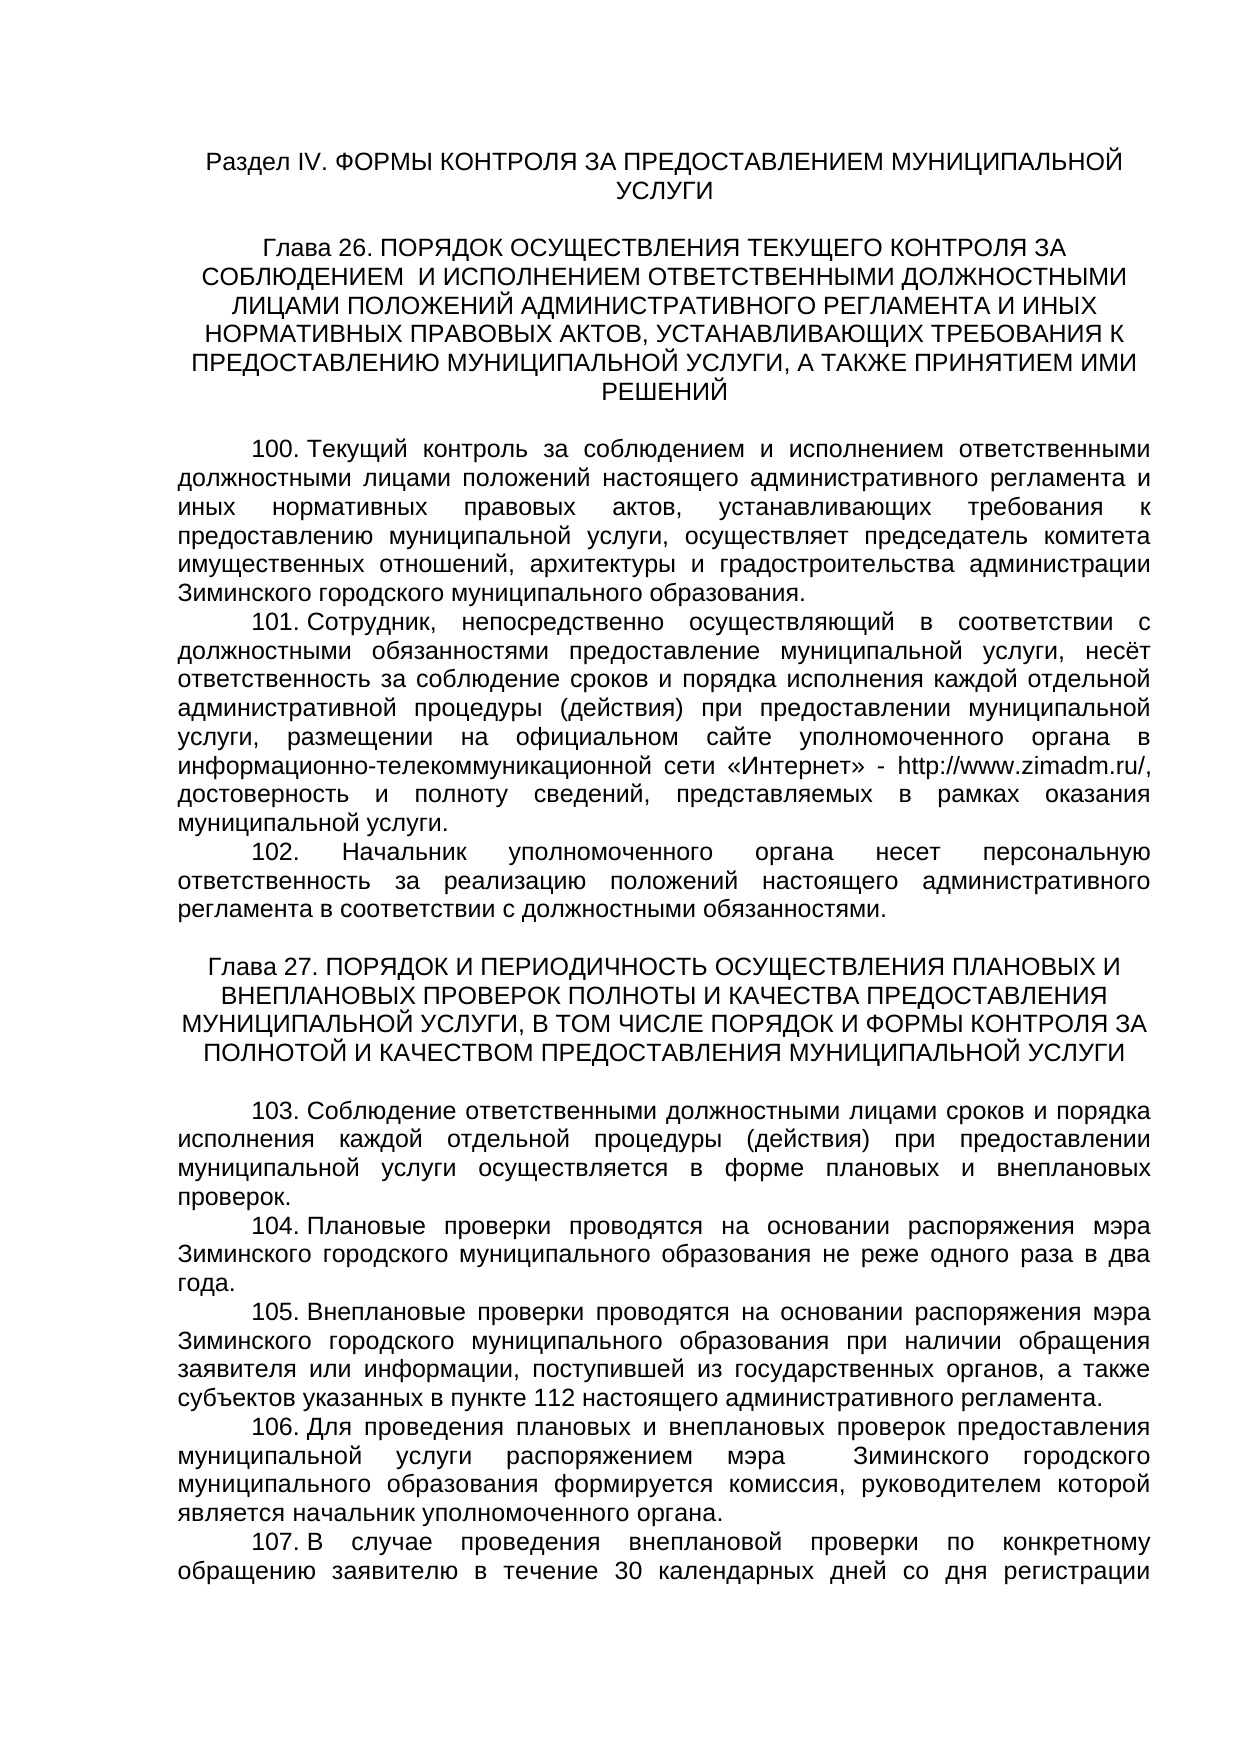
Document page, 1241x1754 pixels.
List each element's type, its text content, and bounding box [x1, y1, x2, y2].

text 106. Для проведения плановых и внеплановых проверок предоставления муниципальной услуги распоряжением мэра Зиминского городского муниципального образования формируется комиссия, руководителем которой является начальник уполномоченного органа. [177, 1412, 1152, 1527]
text Раздел IV. ФОРМЫ КОНТРОЛЯ ЗА ПРЕДОСТАВЛЕНИЕМ МУНИЦИПАЛЬНОЙ УСЛУГИ [177, 147, 1152, 204]
text 102. Начальник уполномоченного органа несет персональную ответственность за реализацию положений настоящего административного регламента в соответствии с должностными обязанностями. [177, 837, 1152, 923]
text 100. Текущий контроль за соблюдением и исполнением ответственными должностными лицами положений настоящего административного регламента и иных нормативных правовых актов, устанавливающих требования к предоставлению муниципальной услуги, осуществляет председатель комитета имущественных отношений, архитектуры и градостроительства администрации Зиминского городского муниципального образования. [177, 434, 1152, 607]
text 101. Сотрудник, непосредственно осуществляющий в соответствии с должностными обязанностями предоставление муниципальной услуги, несёт ответственность за соблюдение сроков и порядка исполнения каждой отдельной административной процедуры (действия) при предоставлении муниципальной услуги, размещении на официальном сайте уполномоченного органа в информационно-телекоммуникационной сети «Интернет» - http://www.zimadm.ru/, достоверность и полноту сведений, представляемых в рамках оказания муниципальной услуги. [177, 607, 1152, 837]
text 103. Соблюдение ответственными должностными лицами сроков и порядка исполнения каждой отдельной процедуры (действия) при предоставлении муниципальной услуги осуществляется в форме плановых и внеплановых проверок. [177, 1096, 1152, 1211]
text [177, 1527, 1152, 1584]
text 104. Плановые проверки проводятся на основании распоряжения мэра Зиминского городского муниципального образования не реже одного раза в два года. [177, 1211, 1152, 1297]
text 105. Внеплановые проверки проводятся на основании распоряжения мэра Зиминского городского муниципального образования при наличии обращения заявителя или информации, поступившей из государственных органов, а также субъектов указанных в пункте 112 настоящего административного регламента. [177, 1297, 1152, 1412]
text Глава 27. ПОРЯДОК И ПЕРИОДИЧНОСТЬ ОСУЩЕСТВЛЕНИЯ ПЛАНОВЫХ И ВНЕПЛАНОВЫХ ПРОВЕРОК ПОЛНОТЫ И КАЧЕСТВА ПРЕДОСТАВЛЕНИЯ МУНИЦИПАЛЬНОЙ УСЛУГИ, В ТОМ ЧИСЛЕ ПОРЯДОК И ФОРМЫ КОНТРОЛЯ ЗА ПОЛНОТОЙ И КАЧЕСТВОМ ПРЕДОСТАВЛЕНИЯ МУНИЦИПАЛЬНОЙ УСЛУГИ [177, 952, 1152, 1067]
text Глава 26. ПОРЯДОК ОСУЩЕСТВЛЕНИЯ ТЕКУЩЕГО КОНТРОЛЯ ЗА СОБЛЮДЕНИЕМ И ИСПОЛНЕНИЕМ ОТВЕТСТВЕННЫМИ ДОЛЖНОСТНЫМИ ЛИЦАМИ ПОЛОЖЕНИЙ АДМИНИСТРАТИВНОГО РЕГЛАМЕНТА И ИНЫХ НОРМАТИВНЫХ ПРАВОВЫХ АКТОВ, УСТАНАВЛИВАЮЩИХ ТРЕБОВАНИЯ К ПРЕДОСТАВЛЕНИЮ МУНИЦИПАЛЬНОЙ УСЛУГИ, А ТАКЖЕ ПРИНЯТИЕМ ИМИ РЕШЕНИЙ [177, 233, 1152, 406]
